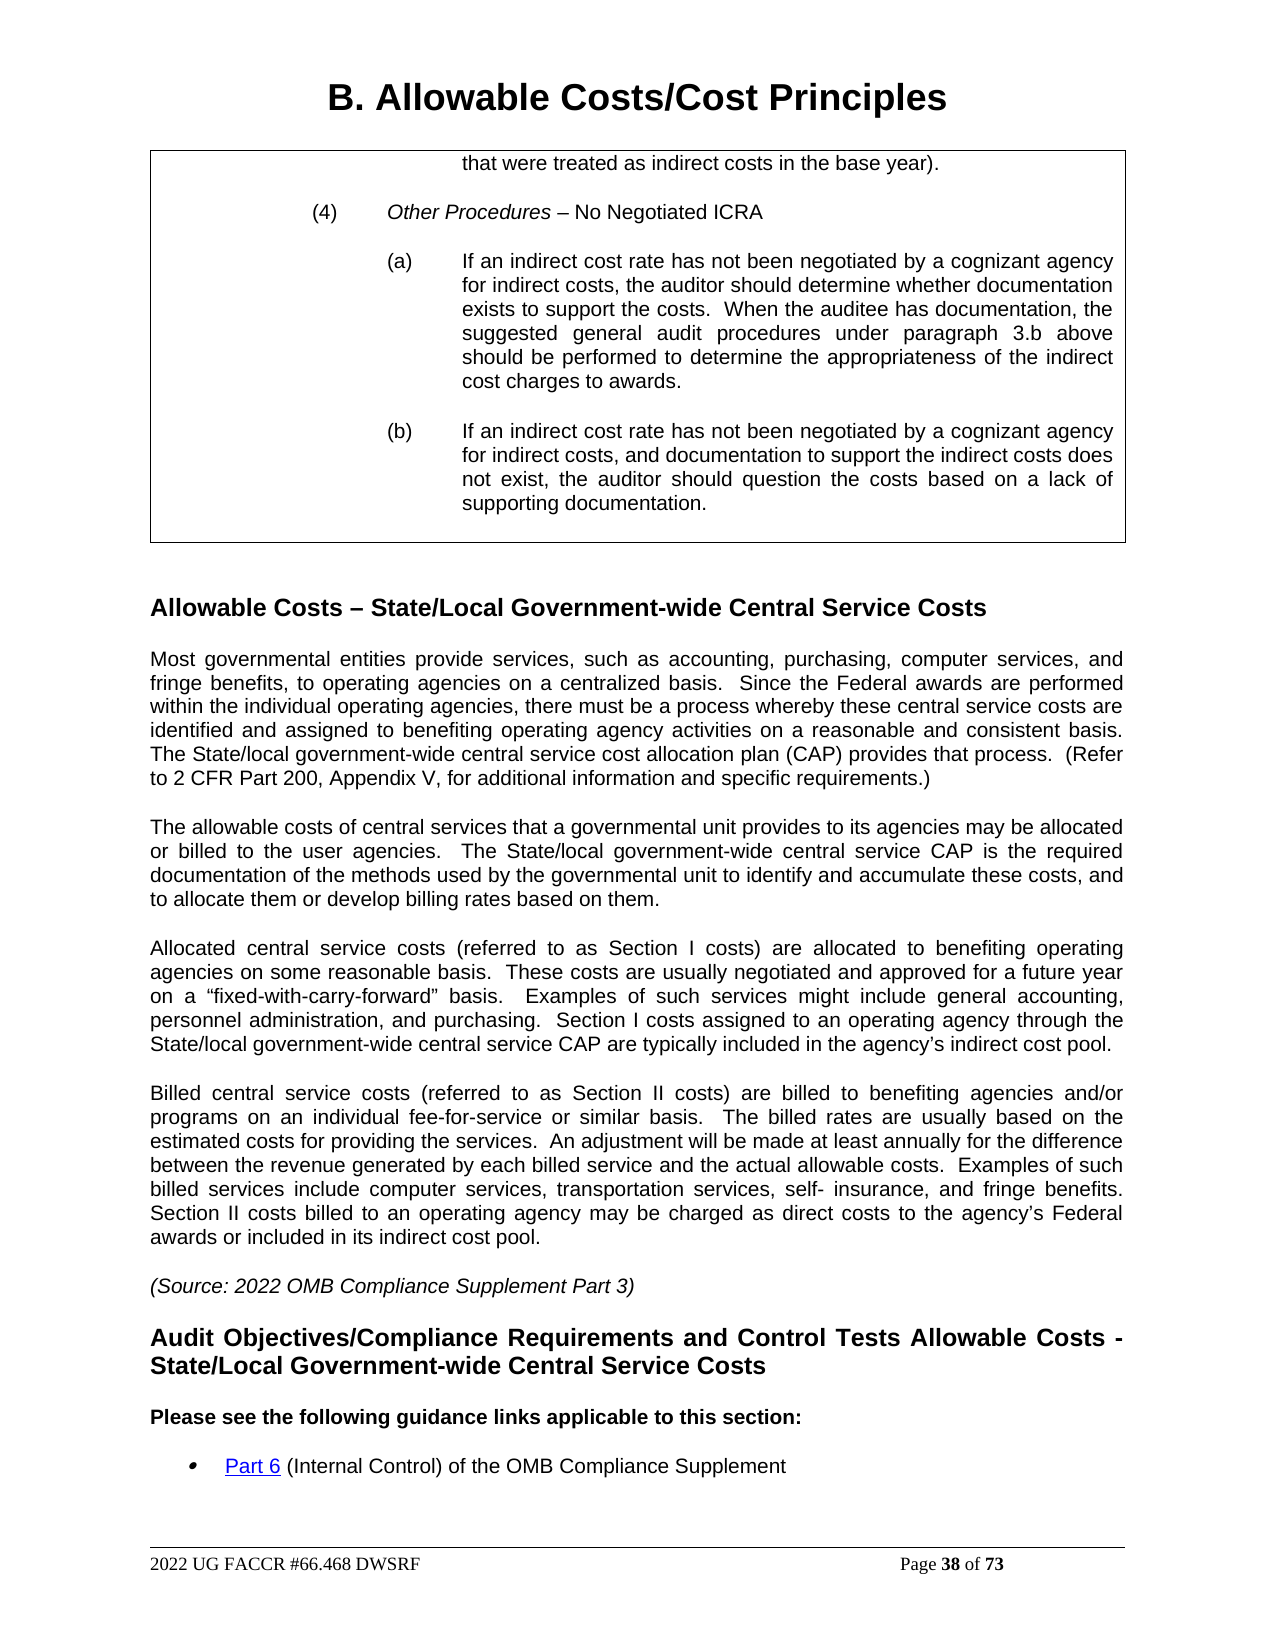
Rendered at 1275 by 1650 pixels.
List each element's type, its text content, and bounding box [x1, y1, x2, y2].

subtitle Audit Objectives/Compliance Requirements and Control Tests Allowable Costs - State/Local Government-wide Central Service Costs [150, 1322, 1125, 1380]
text Please see the following guidance links applicable to this section: [150, 1405, 1125, 1429]
text Billed central service costs (referred to as Section II costs) are billed to benefiting agencies and/or programs on an individual fee-for-service or similar basis. The billed rates are usually based on the estimated costs for providing the services. An adjustment will be made at least annually for the difference between the revenue generated by each billed service and the actual allowable costs. Examples of such billed services include computer services, transportation services, self- insurance, and fringe benefits. Section II costs billed to an operating agency may be charged as direct costs to the agency’s Federal awards or included in its indirect cost pool. [150, 1081, 1125, 1248]
text (Source: 2022 OMB Compliance Supplement Part 3) [150, 1273, 1125, 1297]
text The allowable costs of central services that a governmental unit provides to its agencies may be allocated or billed to the user agencies. The State/local government-wide central service CAP is the required documentation of the methods used by the governmental unit to identify and accumulate these costs, and to allocate them or develop billing rates based on them. [150, 815, 1125, 911]
list Part 6 (Internal Control) of the OMB Compliance Supplement [187, 1454, 1125, 1478]
subtitle Allowable Costs – State/Local Government-wide Central Service Costs [150, 596, 1125, 621]
text Most governmental entities provide services, such as accounting, purchasing, computer services, and fringe benefits, to operating agencies on a centralized basis. Since the Federal awards are performed within the individual operating agencies, there must be a process whereby these central service costs are identified and assigned to benefiting operating agency activities on a reasonable and consistent basis. The State/local government-wide central service cost allocation plan (CAP) provides that process. (Refer to 2 CFR Part 200, Appendix V, for additional information and specific requirements.) [150, 646, 1125, 790]
text Allocated central service costs (referred to as Section I costs) are allocated to benefiting operating agencies on some reasonable basis. These costs are usually negotiated and approved for a future year on a “fixed-with-carry-forward” basis. Examples of such services might include general accounting, personnel administration, and purchasing. Section I costs assigned to an operating agency through the State/local government-wide central service CAP are typically included in the agency’s indirect cost pool. [150, 936, 1125, 1056]
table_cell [151, 151, 1125, 542]
